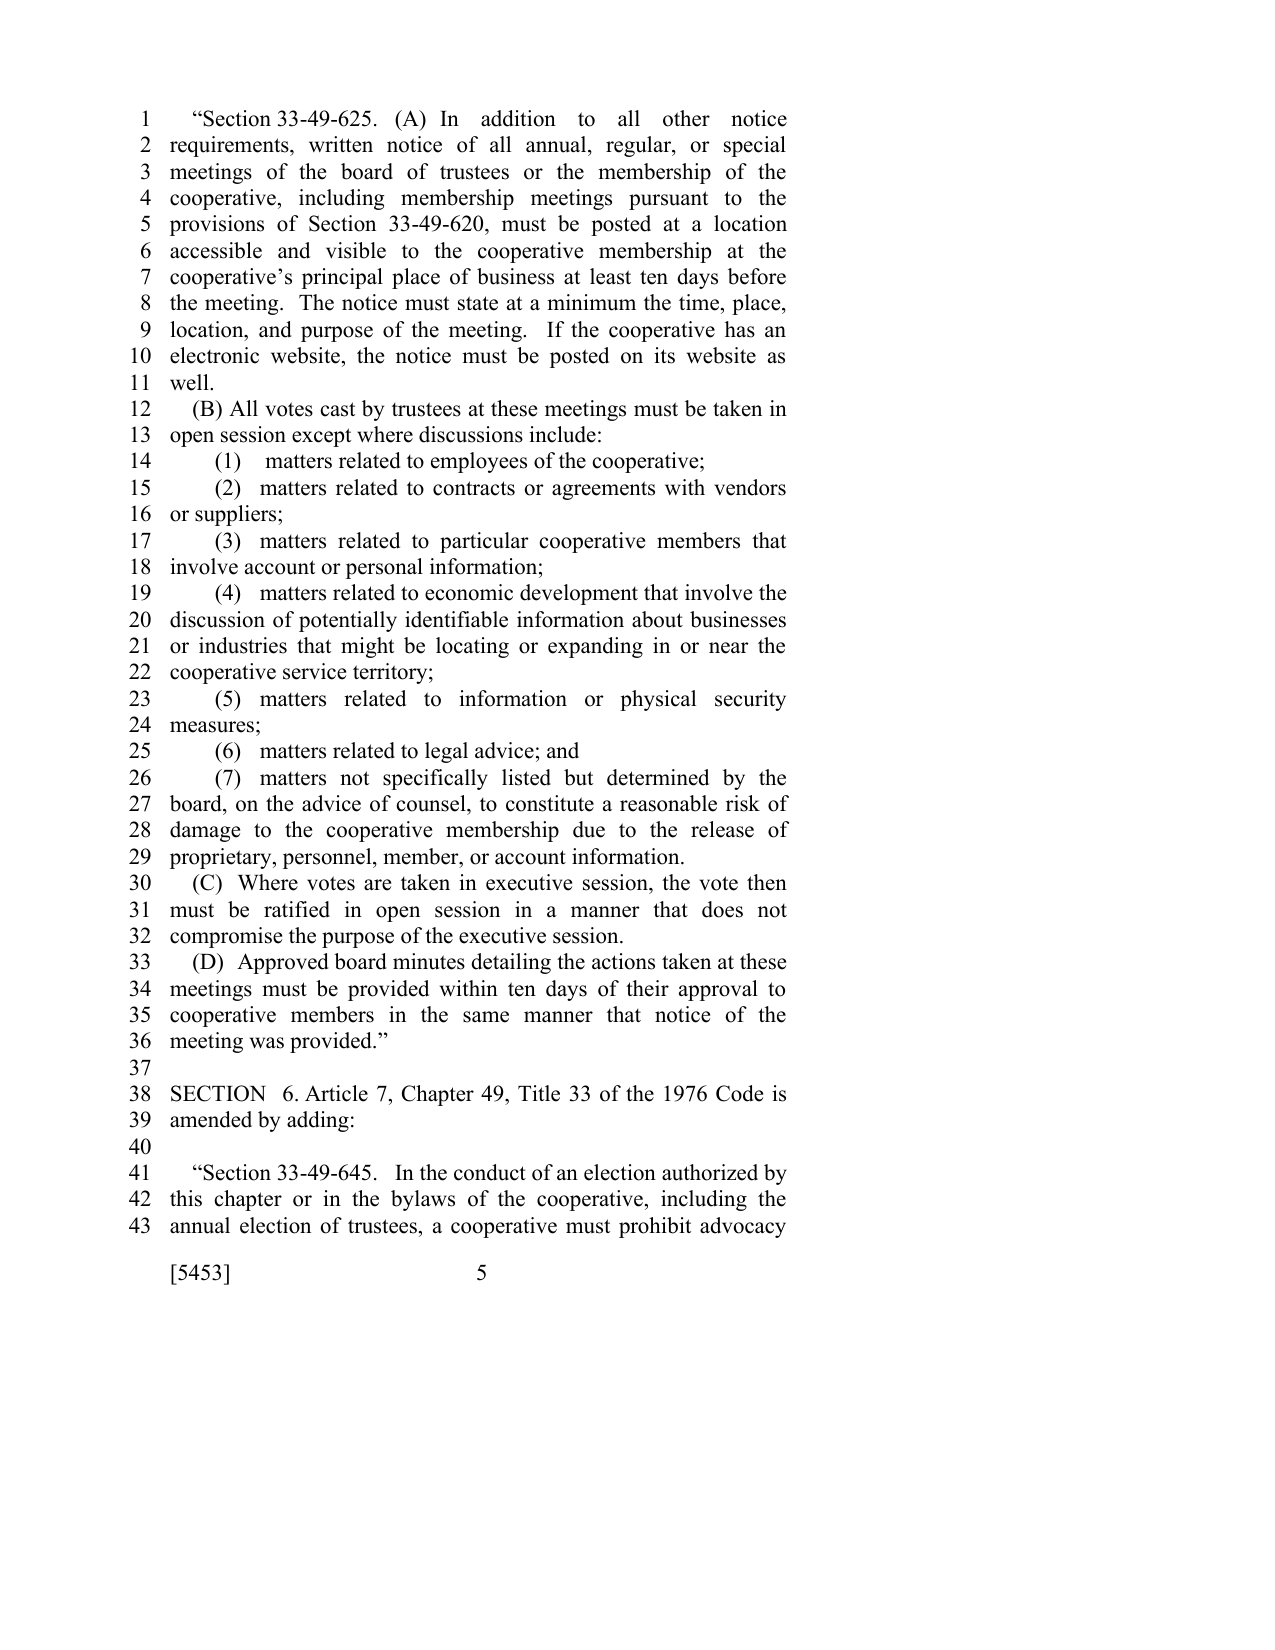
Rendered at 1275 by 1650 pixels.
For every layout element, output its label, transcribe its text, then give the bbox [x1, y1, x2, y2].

text (6) matters related to legal advice; and [169, 737, 787, 764]
text (1) matters related to employees of the cooperative; [169, 448, 787, 474]
text (D) Approved board minutes detailing the actions taken at these meetings must be provided within ten days of their approval to cooperative members in the same manner that notice of the meeting was provided.” [169, 948, 787, 1054]
text (2) matters related to contracts or agreements with vendors or suppliers; [169, 474, 787, 527]
text (B) All votes cast by trustees at these meetings must be taken in open session except where discussions include: [169, 395, 787, 448]
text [169, 1159, 787, 1238]
text (C) Where votes are taken in executive session, the vote then must be ratified in open session in a manner that does not compromise the purpose of the executive session. [169, 869, 787, 948]
text SECTION 6. Article 7, Chapter 49, Title 33 of the 1976 Code is amended by adding: [169, 1080, 787, 1133]
text (5) matters related to information or physical security measures; [169, 685, 787, 737]
text (4) matters related to economic development that involve the discussion of potentially identifiable information about businesses or industries that might be locating or expanding in or near the cooperative service territory; [169, 579, 787, 685]
text (7) matters not specifically listed but determined by the board, on the advice of counsel, to constitute a reasonable risk of damage to the cooperative membership due to the release of proprietary, personnel, member, or account information. [169, 764, 787, 869]
text (3) matters related to particular cooperative members that involve account or personal information; [169, 527, 787, 579]
text “Section 33-49-625. (A) In addition to all other notice requirements, written notice of all annual, regular, or special meetings of the board of trustees or the membership of the cooperative, including membership meetings pursuant to the provisions of Section 33-49-620, must be posted at a location accessible and visible to the cooperative membership at the cooperative’s principal place of business at least ten days before the meeting. The notice must state at a minimum the time, place, location, and purpose of the meeting. If the cooperative has an electronic website, the notice must be posted on its website as well. [169, 105, 787, 395]
